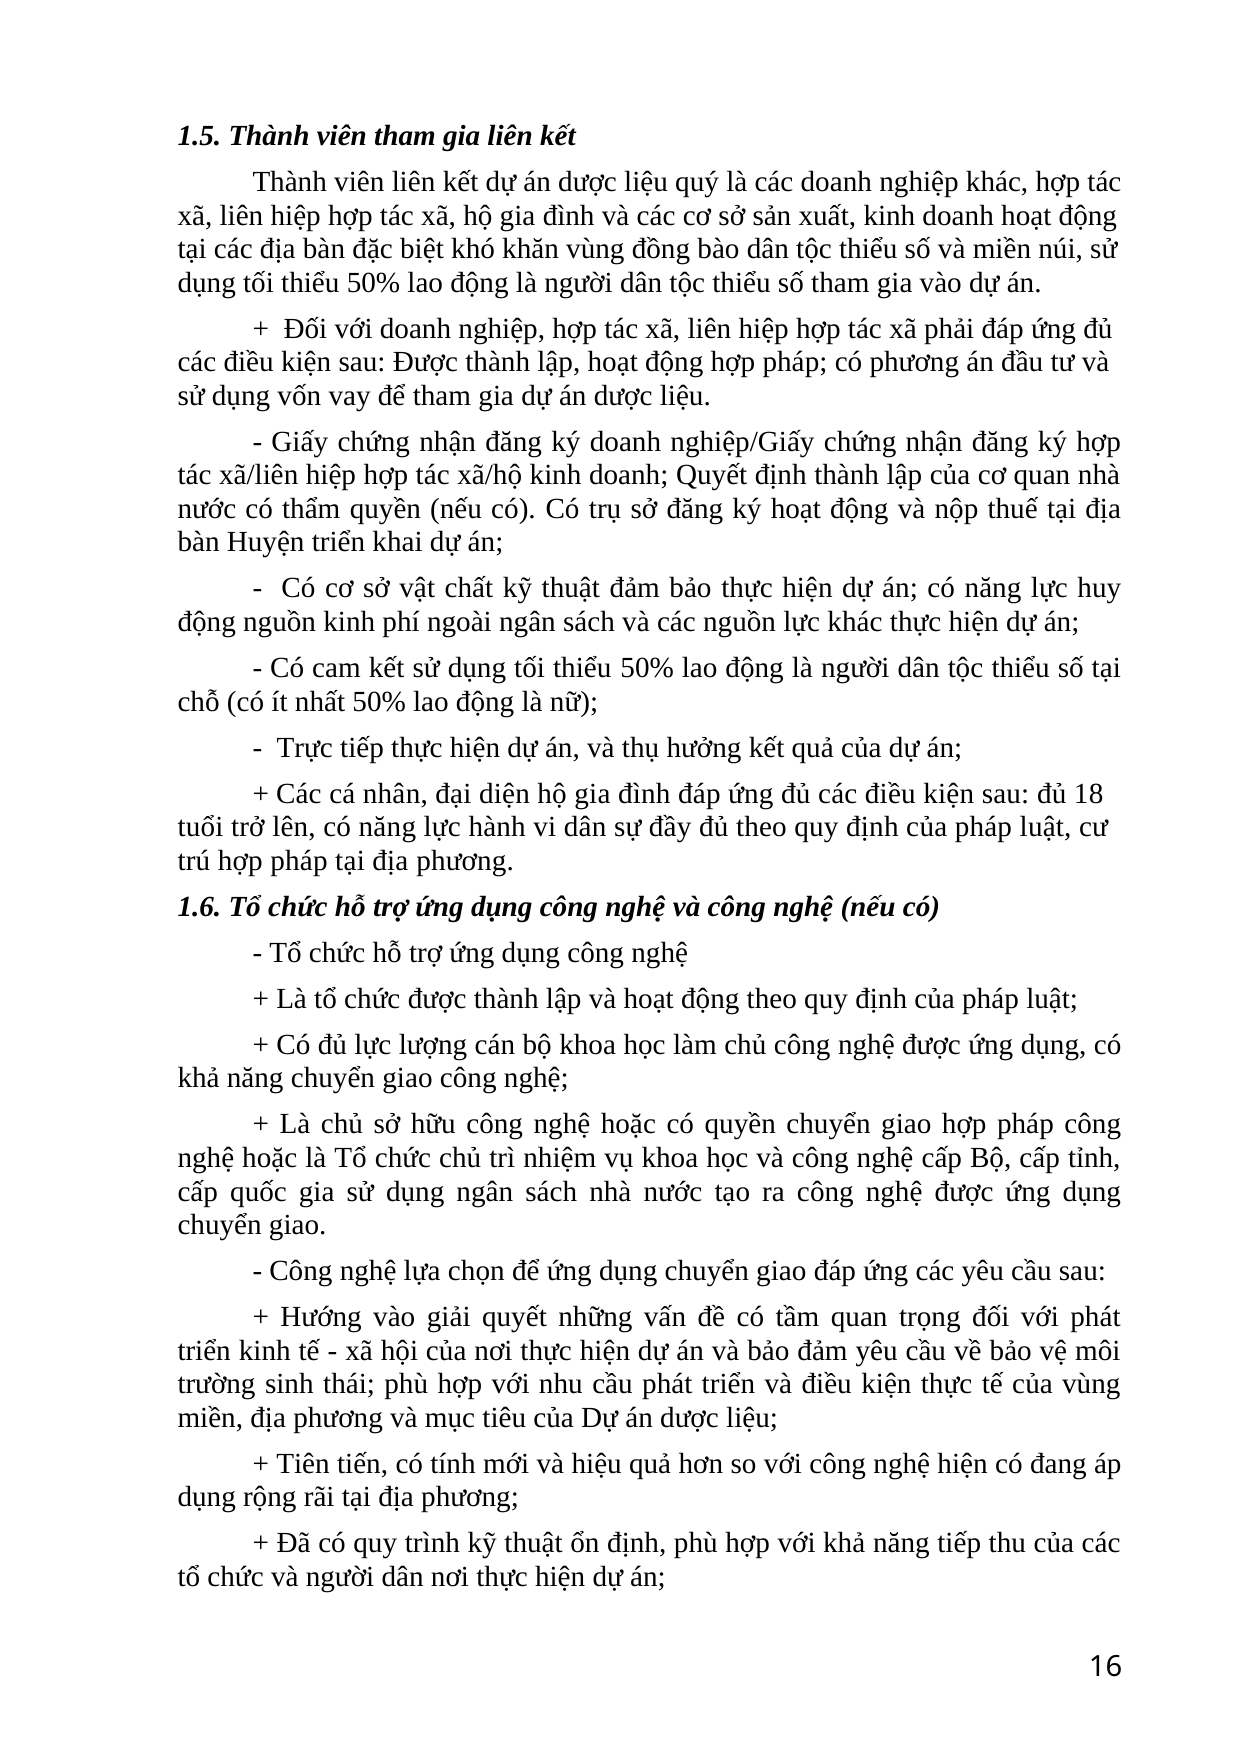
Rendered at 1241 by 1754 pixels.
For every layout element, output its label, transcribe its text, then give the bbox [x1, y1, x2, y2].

text + Hướng vào giải quyết những vấn đề có tầm quan trọng đối với phát triển kinh tế - xã hội của nơi thực hiện dự án và bảo đảm yêu cầu về bảo vệ môi trường sinh thái; phù hợp với nhu cầu phát triển và điều kiện thực tế của vùng miền, địa phương và mục tiêu của Dự án dược liệu; [177, 1299, 1122, 1433]
text + Có đủ lực lượng cán bộ khoa học làm chủ công nghệ được ứng dụng, có khả năng chuyển giao công nghệ; [177, 1027, 1122, 1094]
text + Đã có quy trình kỹ thuật ổn định, phù hợp với khả năng tiếp thu của các tổ chức và người dân nơi thực hiện dự án; [177, 1526, 1122, 1593]
text + Tiên tiến, có tính mới và hiệu quả hơn so với công nghệ hiện có đang áp dụng rộng rãi tại địa phương; [177, 1446, 1122, 1513]
text 1.5. Thành viên tham gia liên kết [177, 118, 1122, 152]
text - Công nghệ lựa chọn để ứng dụng chuyển giao đáp ứng các yêu cầu sau: [177, 1253, 1122, 1287]
text + Là tổ chức được thành lập và hoạt động theo quy định của pháp luật; [177, 981, 1122, 1014]
text - Giấy chứng nhận đăng ký doanh nghiệp/Giấy chứng nhận đăng ký hợp tác xã/liên hiệp hợp tác xã/hộ kinh doanh; Quyết định thành lập của cơ quan nhà nước có thẩm quyền (nếu có). Có trụ sở đăng ký hoạt động và nộp thuế tại địa bàn Huyện triển khai dự án; [177, 424, 1122, 558]
text - Tổ chức hỗ trợ ứng dụng công nghệ [177, 935, 1122, 968]
text 1.6. Tổ chức hỗ trợ ứng dụng công nghệ và công nghệ (nếu có) [177, 889, 1122, 922]
text - Có cơ sở vật chất kỹ thuật đảm bảo thực hiện dự án; có năng lực huy động nguồn kinh phí ngoài ngân sách và các nguồn lực khác thực hiện dự án; [177, 571, 1122, 638]
text - Trực tiếp thực hiện dự án, và thụ hưởng kết quả của dự án; [177, 730, 1122, 763]
text + Là chủ sở hữu công nghệ hoặc có quyền chuyển giao hợp pháp công nghệ hoặc là Tổ chức chủ trì nhiệm vụ khoa học và công nghệ cấp Bộ, cấp tỉnh, cấp quốc gia sử dụng ngân sách nhà nước tạo ra công nghệ được ứng dụng chuyển giao. [177, 1107, 1122, 1241]
text + Đối với doanh nghiệp, hợp tác xã, liên hiệp hợp tác xã phải đáp ứng đủ các điều kiện sau: Được thành lập, hoạt động hợp pháp; có phương án đầu tư và sử dụng vốn vay để tham gia dự án dược liệu. [177, 311, 1122, 411]
text + Các cá nhân, đại diện hộ gia đình đáp ứng đủ các điều kiện sau: đủ 18 tuổi trở lên, có năng lực hành vi dân sự đầy đủ theo quy định của pháp luật, cư trú hợp pháp tại địa phương. [177, 776, 1122, 876]
text Thành viên liên kết dự án dược liệu quý là các doanh nghiệp khác, hợp tác xã, liên hiệp hợp tác xã, hộ gia đình và các cơ sở sản xuất, kinh doanh hoạt động tại các địa bàn đặc biệt khó khăn vùng đồng bào dân tộc thiểu số và miền núi, sử dụng tối thiểu 50% lao động là người dân tộc thiểu số tham gia vào dự án. [177, 164, 1122, 298]
text - Có cam kết sử dụng tối thiểu 50% lao động là người dân tộc thiểu số tại chỗ (có ít nhất 50% lao động là nữ); [177, 650, 1122, 717]
